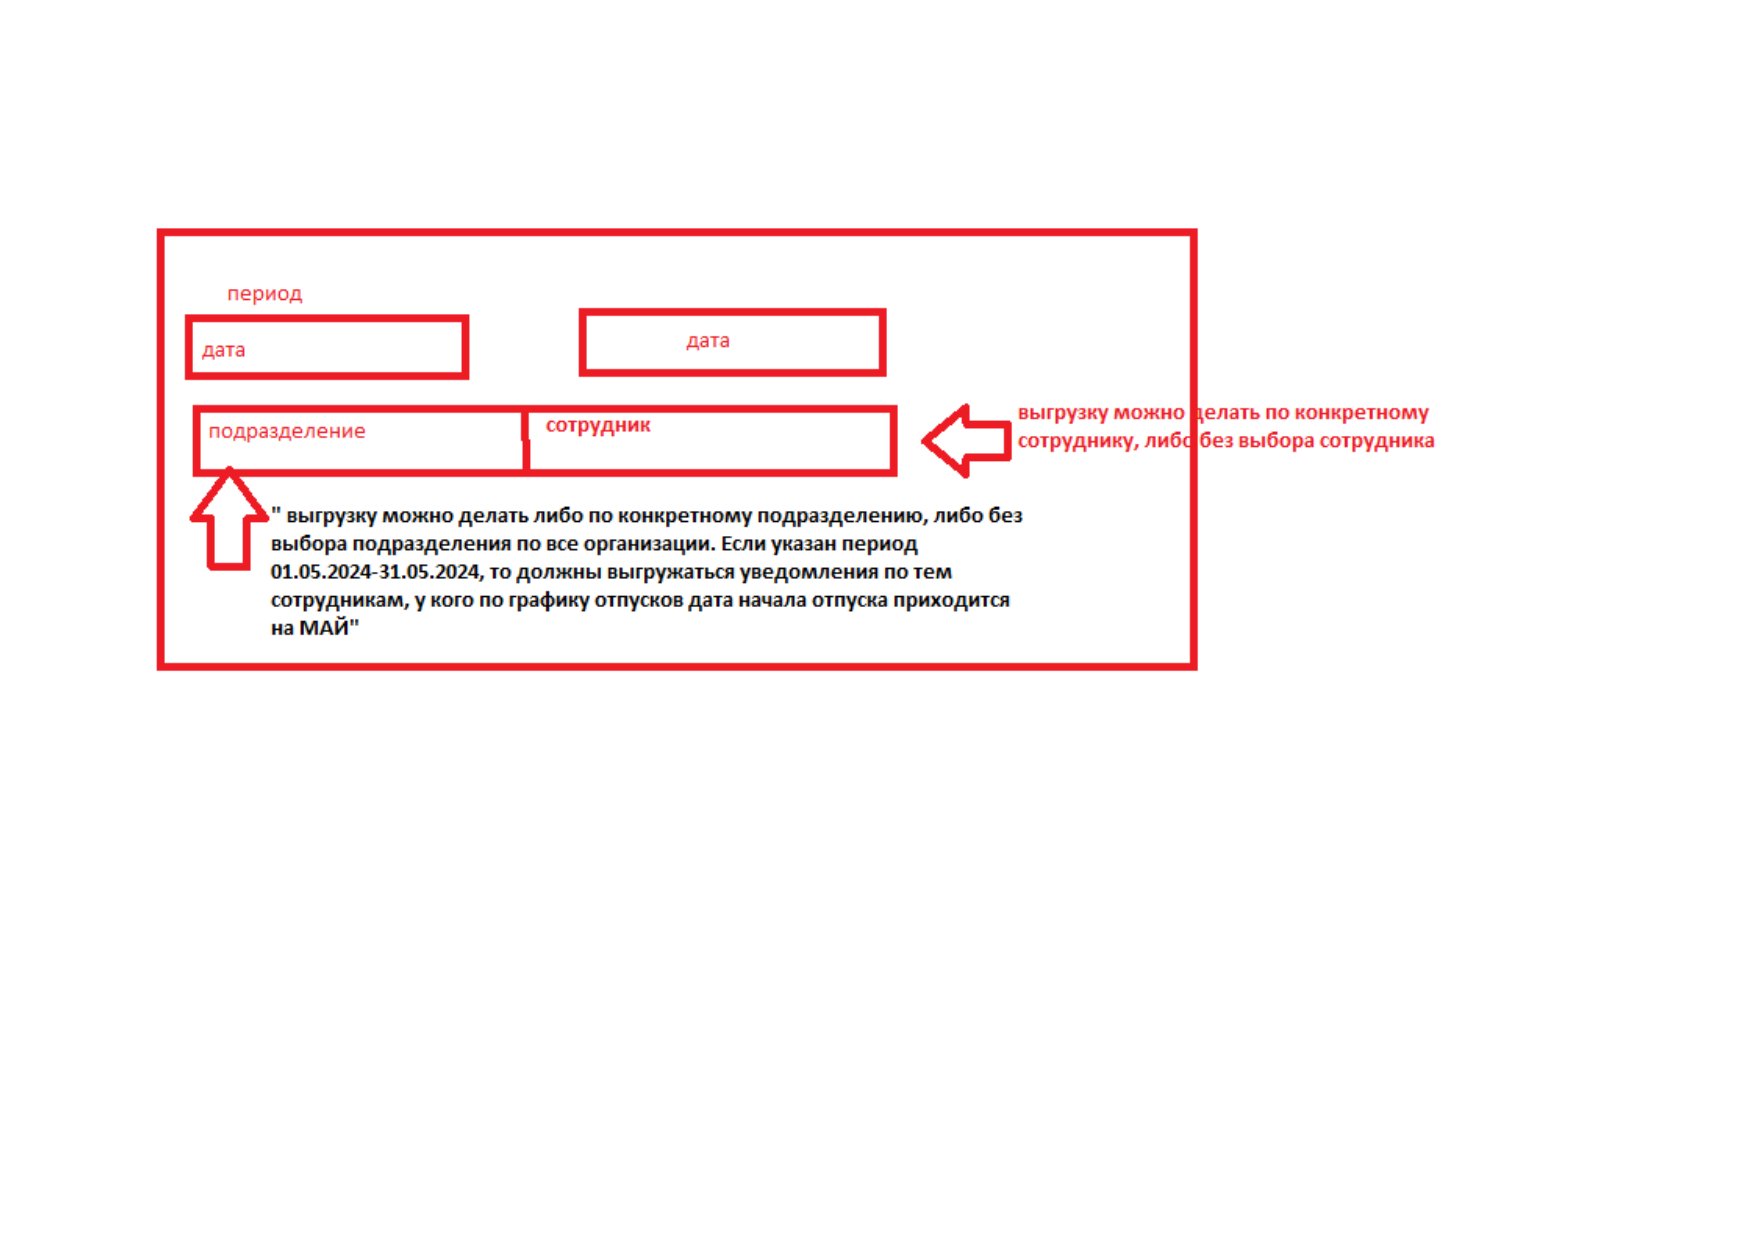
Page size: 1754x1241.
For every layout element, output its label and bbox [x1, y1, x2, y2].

picture [118, 177, 1445, 718]
